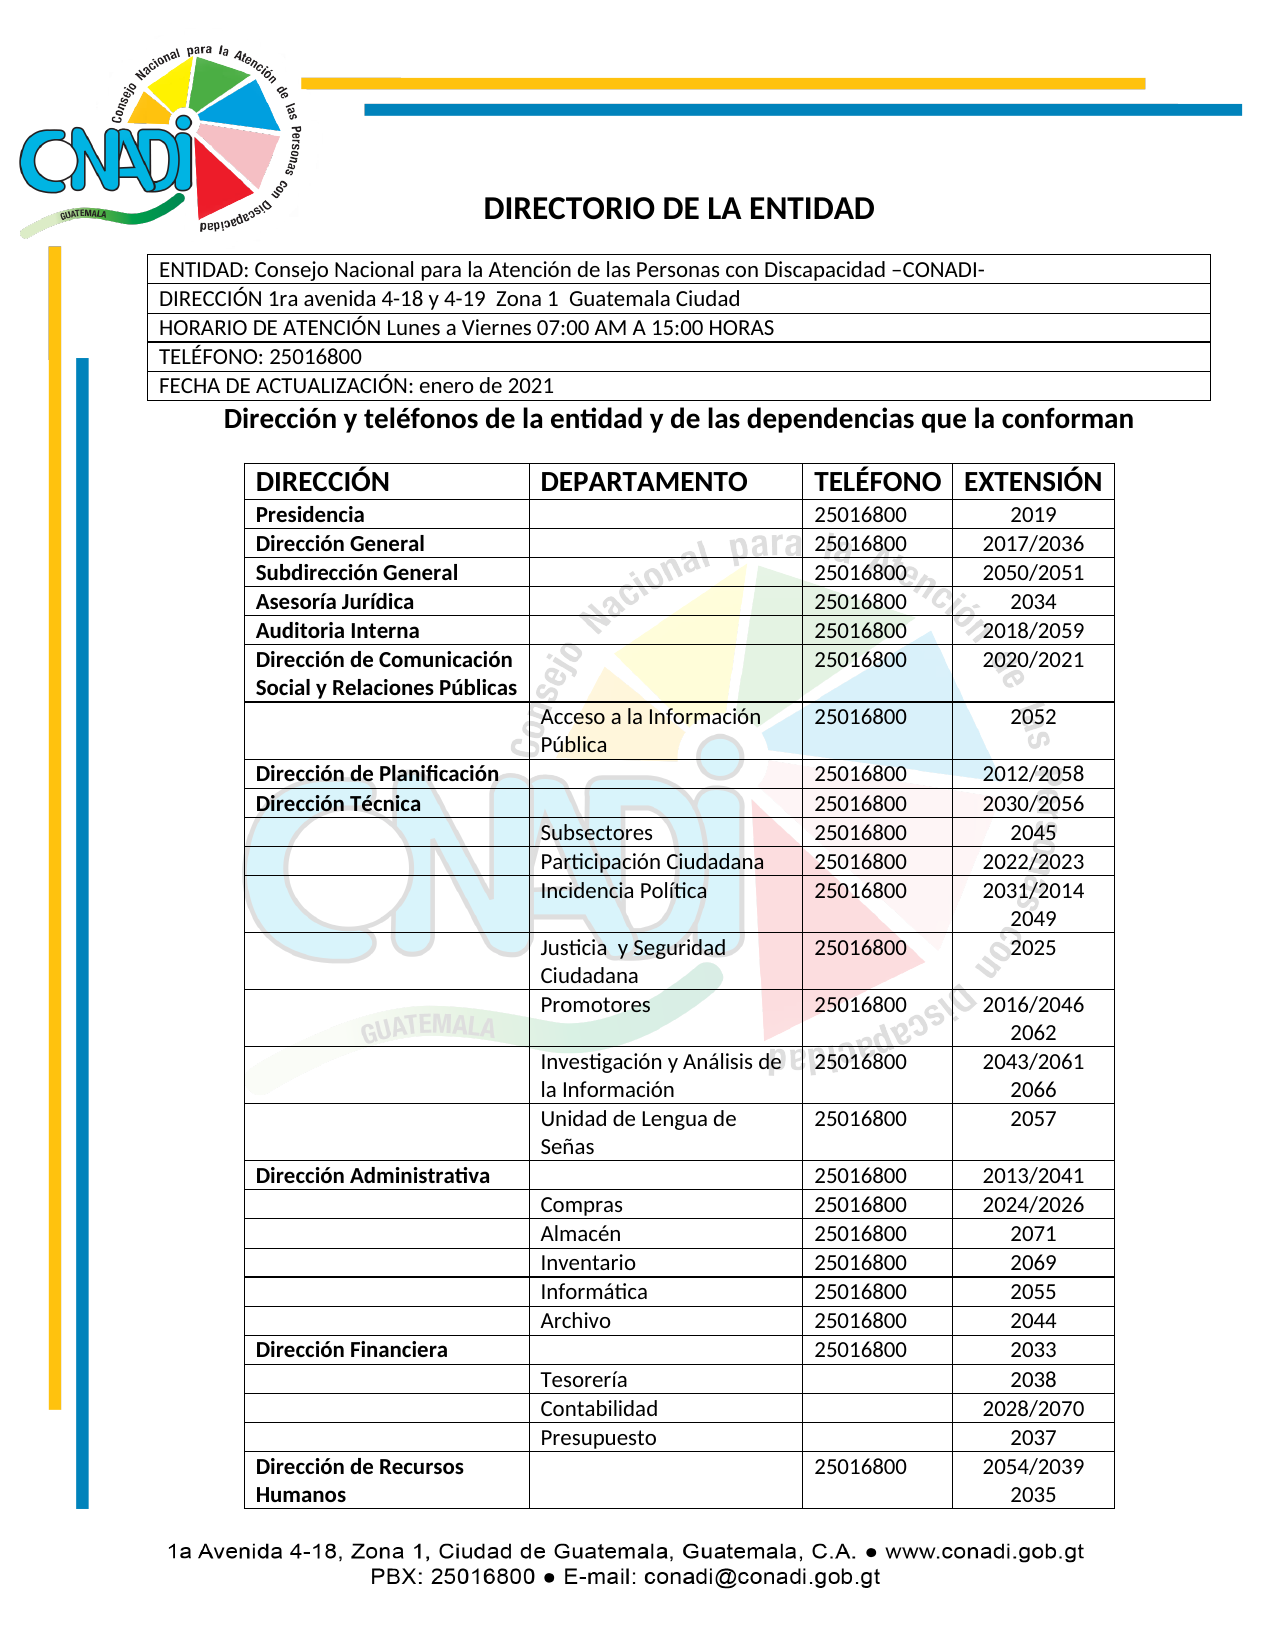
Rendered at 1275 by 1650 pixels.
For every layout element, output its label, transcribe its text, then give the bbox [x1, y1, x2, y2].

table_cell 2038 [953, 1365, 1114, 1393]
table_cell 25016800 [803, 933, 952, 989]
table_cell [245, 876, 529, 932]
table_cell [530, 500, 802, 528]
table_cell TELÉFONO: 25016800 [148, 343, 1210, 371]
table_cell [245, 703, 529, 758]
table_cell 25016800 [803, 703, 952, 758]
table_cell 25016800 [803, 789, 952, 817]
table_cell 25016800 [803, 1161, 952, 1189]
picture [12, 0, 1243, 1616]
table_cell 2016/2046 2062 [953, 990, 1114, 1046]
table_cell [530, 1452, 802, 1508]
table_cell Dirección General [245, 529, 529, 557]
table_cell [245, 1190, 529, 1218]
table_cell Justicia y Seguridad Ciudadana [530, 933, 802, 989]
table_cell 2033 [953, 1336, 1114, 1364]
table_cell 2030/2056 [953, 789, 1114, 817]
table_cell [530, 1336, 802, 1364]
table_cell 2045 [953, 818, 1114, 846]
table_header DEPARTAMENTO [530, 464, 802, 499]
table_cell 2034 [953, 587, 1114, 615]
table_cell 25016800 [803, 1336, 952, 1364]
table_cell 25016800 [803, 818, 952, 846]
table_header EXTENSIÓN [953, 464, 1114, 499]
text Dirección y teléfonos de la entidad y de las dependencias que la conforman [177, 401, 1181, 436]
table_cell 2017/2036 [953, 529, 1114, 557]
table_cell [803, 1423, 952, 1451]
table_cell [245, 1365, 529, 1393]
table_cell [245, 818, 529, 846]
table_cell [245, 847, 529, 875]
table_cell 25016800 [803, 876, 952, 932]
table_cell Investigación y Análisis de la Información [530, 1047, 802, 1103]
table_cell Informática [530, 1278, 802, 1306]
table_header DIRECCIÓN [245, 464, 529, 499]
table_cell Dirección de Comunicación Social y Relaciones Públicas [245, 645, 529, 701]
table_cell 25016800 [803, 1104, 952, 1160]
table_cell 25016800 [803, 1219, 952, 1247]
table_cell 2037 [953, 1423, 1114, 1451]
table_cell [245, 1249, 529, 1276]
table_cell 25016800 [803, 1047, 952, 1103]
table_cell 2052 [953, 703, 1114, 758]
table_cell 25016800 [803, 760, 952, 788]
table_cell [245, 1307, 529, 1334]
table_cell Participación Ciudadana [530, 847, 802, 875]
table_cell 2012/2058 [953, 760, 1114, 788]
table_cell [530, 645, 802, 701]
table_cell 25016800 [803, 645, 952, 701]
table_cell 25016800 [803, 616, 952, 644]
table_cell Dirección de Recursos Humanos [245, 1452, 529, 1508]
table_cell 2020/2021 [953, 645, 1114, 701]
table_cell FECHA DE ACTUALIZACIÓN: enero de 2021 [148, 372, 1210, 399]
table_cell 25016800 [803, 558, 952, 586]
table_cell 25016800 [803, 1278, 952, 1306]
table_cell Archivo [530, 1307, 802, 1334]
table_cell Almacén [530, 1219, 802, 1247]
text DIRECTORIO DE LA ENTIDAD [177, 187, 1181, 227]
table_cell Contabilidad [530, 1394, 802, 1422]
table_cell [245, 1047, 529, 1103]
table_cell 2025 [953, 933, 1114, 989]
table_cell 2024/2026 [953, 1190, 1114, 1218]
table_cell Auditoria Interna [245, 616, 529, 644]
table_cell Dirección Administrativa [245, 1161, 529, 1189]
table_cell Dirección Técnica [245, 789, 529, 817]
table_cell 2054/2039 2035 [953, 1452, 1114, 1508]
table_cell Subdirección General [245, 558, 529, 586]
table_cell 25016800 [803, 1190, 952, 1218]
table_cell [530, 1161, 802, 1189]
table_cell 25016800 [803, 1452, 952, 1508]
table_cell 2019 [953, 500, 1114, 528]
table_cell [530, 558, 802, 586]
table_cell [530, 587, 802, 615]
table_cell HORARIO DE ATENCIÓN Lunes a Viernes 07:00 AM A 15:00 HORAS [148, 314, 1210, 341]
table_cell 25016800 [803, 847, 952, 875]
table_header ENTIDAD: Consejo Nacional para la Atención de las Personas con Discapacidad –CONADI- [148, 255, 1210, 283]
table_cell Incidencia Política [530, 876, 802, 932]
table_header TELÉFONO [803, 464, 952, 499]
table_cell 2057 [953, 1104, 1114, 1160]
table_cell [245, 933, 529, 989]
table_cell [530, 529, 802, 557]
table_cell [530, 616, 802, 644]
table_cell 2050/2051 [953, 558, 1114, 586]
table_cell Tesorería [530, 1365, 802, 1393]
table_cell Promotores [530, 990, 802, 1046]
table_cell [245, 1423, 529, 1451]
table_cell Dirección Financiera [245, 1336, 529, 1364]
table_cell [245, 1394, 529, 1422]
table_cell 2013/2041 [953, 1161, 1114, 1189]
table_cell Presidencia [245, 500, 529, 528]
table_cell 2043/2061 2066 [953, 1047, 1114, 1103]
table_cell Unidad de Lengua de Señas [530, 1104, 802, 1160]
table_cell 25016800 [803, 1307, 952, 1334]
table_cell 2069 [953, 1249, 1114, 1276]
table_cell 2044 [953, 1307, 1114, 1334]
table_cell 2031/2014 2049 [953, 876, 1114, 932]
table_cell Dirección de Planificación [245, 760, 529, 788]
table_cell Asesoría Jurídica [245, 587, 529, 615]
table_cell 25016800 [803, 1249, 952, 1276]
table_cell DIRECCIÓN 1ra avenida 4-18 y 4-19 Zona 1 Guatemala Ciudad [148, 284, 1210, 312]
table_cell 25016800 [803, 500, 952, 528]
table_cell [530, 760, 802, 788]
table_cell 2028/2070 [953, 1394, 1114, 1422]
table_cell [803, 1394, 952, 1422]
table_cell 2055 [953, 1278, 1114, 1306]
table_cell 2022/2023 [953, 847, 1114, 875]
table_cell 25016800 [803, 529, 952, 557]
table_cell [245, 1278, 529, 1306]
table_cell [803, 1365, 952, 1393]
table_cell Inventario [530, 1249, 802, 1276]
table_cell Subsectores [530, 818, 802, 846]
table_cell [245, 1219, 529, 1247]
table_cell 2018/2059 [953, 616, 1114, 644]
table_cell Acceso a la Información Pública [530, 703, 802, 758]
table_cell [530, 789, 802, 817]
table_cell Compras [530, 1190, 802, 1218]
table_cell [245, 990, 529, 1046]
table_cell 25016800 [803, 990, 952, 1046]
table_cell [245, 1104, 529, 1160]
table_cell 25016800 [803, 587, 952, 615]
table_cell Presupuesto [530, 1423, 802, 1451]
table_cell 2071 [953, 1219, 1114, 1247]
